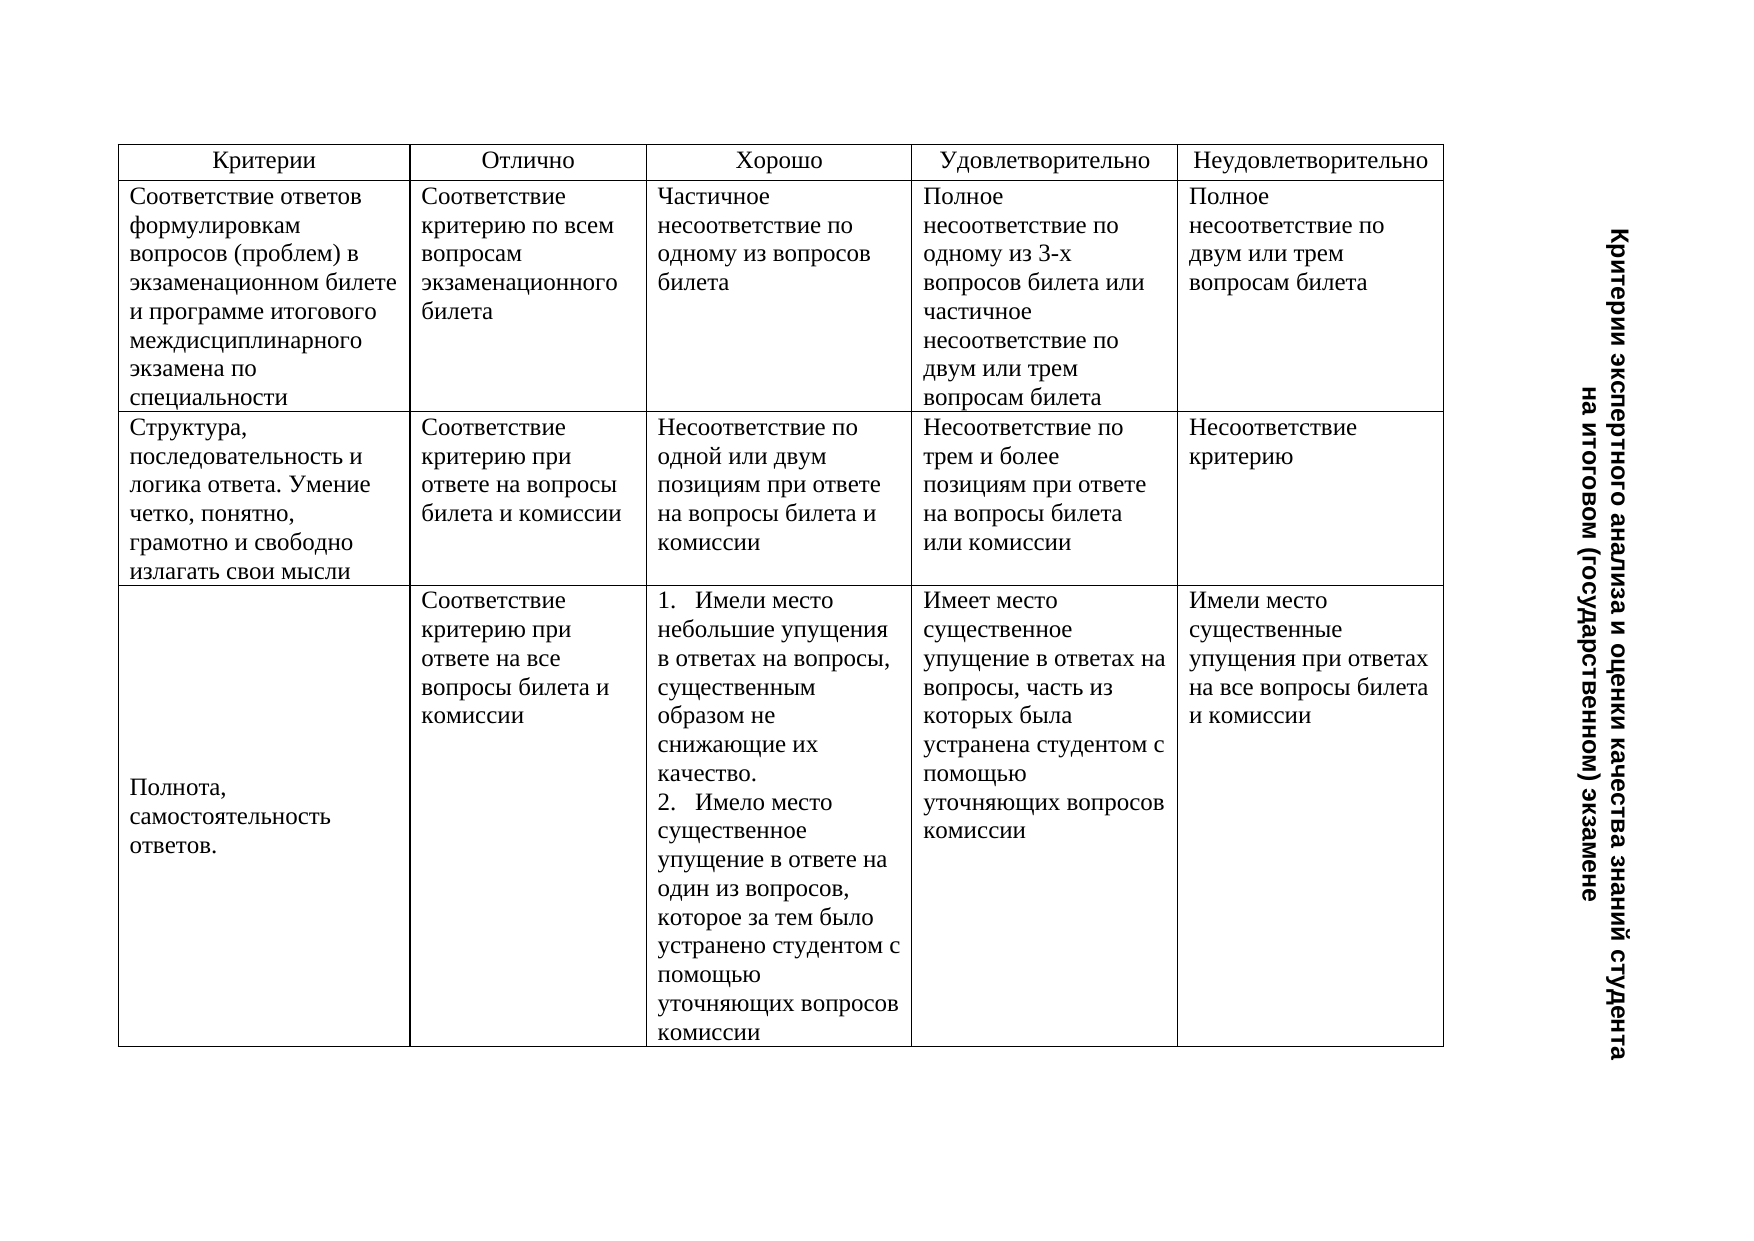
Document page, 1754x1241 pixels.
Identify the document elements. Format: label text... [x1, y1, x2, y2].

table_cell Соответствие критерию по всем вопросам экзаменационного билета [411, 181, 646, 411]
table_cell Структура, последовательность и логика ответа. Умение четко, понятно, грамотно и свободно излагать свои мысли [119, 412, 409, 584]
table_cell Несоответствие по трем и более позициям при ответе на вопросы билета или комиссии [912, 412, 1177, 584]
table_cell Полное несоответствие по двум или трем вопросам билета [1178, 181, 1443, 411]
table_cell Полное несоответствие по одному из 3-х вопросов билета или частичное несоответствие по двум или трем вопросам билета [912, 181, 1177, 411]
table_header Неудовлетворительно [1178, 145, 1443, 180]
table_cell Полнота, самостоятельность ответов. [119, 586, 409, 1046]
table_cell Соответствие критерию при ответе на вопросы билета и комиссии [411, 412, 646, 584]
table_cell Несоответствие по одной или двум позициям при ответе на вопросы билета и комиссии [647, 412, 911, 584]
table_cell Имели место существенные упущения при ответах на все вопросы билета и комиссии [1178, 586, 1443, 1046]
table_header Критерии [119, 145, 409, 180]
table_header Отлично [411, 145, 646, 180]
table_cell Частичное несоответствие по одному из вопросов билета [647, 181, 911, 411]
table_cell Несоответствие критерию [1178, 412, 1443, 584]
table_cell Соответствие критерию при ответе на все вопросы билета и комиссии [411, 586, 646, 1046]
table_header Удовлетворительно [912, 145, 1177, 180]
table_cell Имеет место существенное упущение в ответах на вопросы, часть из которых была устранена студентом с помощью уточняющих вопросов комиссии [912, 586, 1177, 1046]
table_header Хорошо [647, 145, 911, 180]
table_cell Имели место небольшие упущения в ответах на вопросы, существенным образом не снижающие их качество. Имело место существенное упущение в ответе на один из вопросов, которое за тем было устранено студентом с помощью уточняющих вопросов комиссии [647, 586, 911, 1046]
table_cell Соответствие ответов формулировкам вопросов (проблем) в экзаменационном билете и программе итогового междисциплинарного экзамена по специальности [119, 181, 409, 411]
